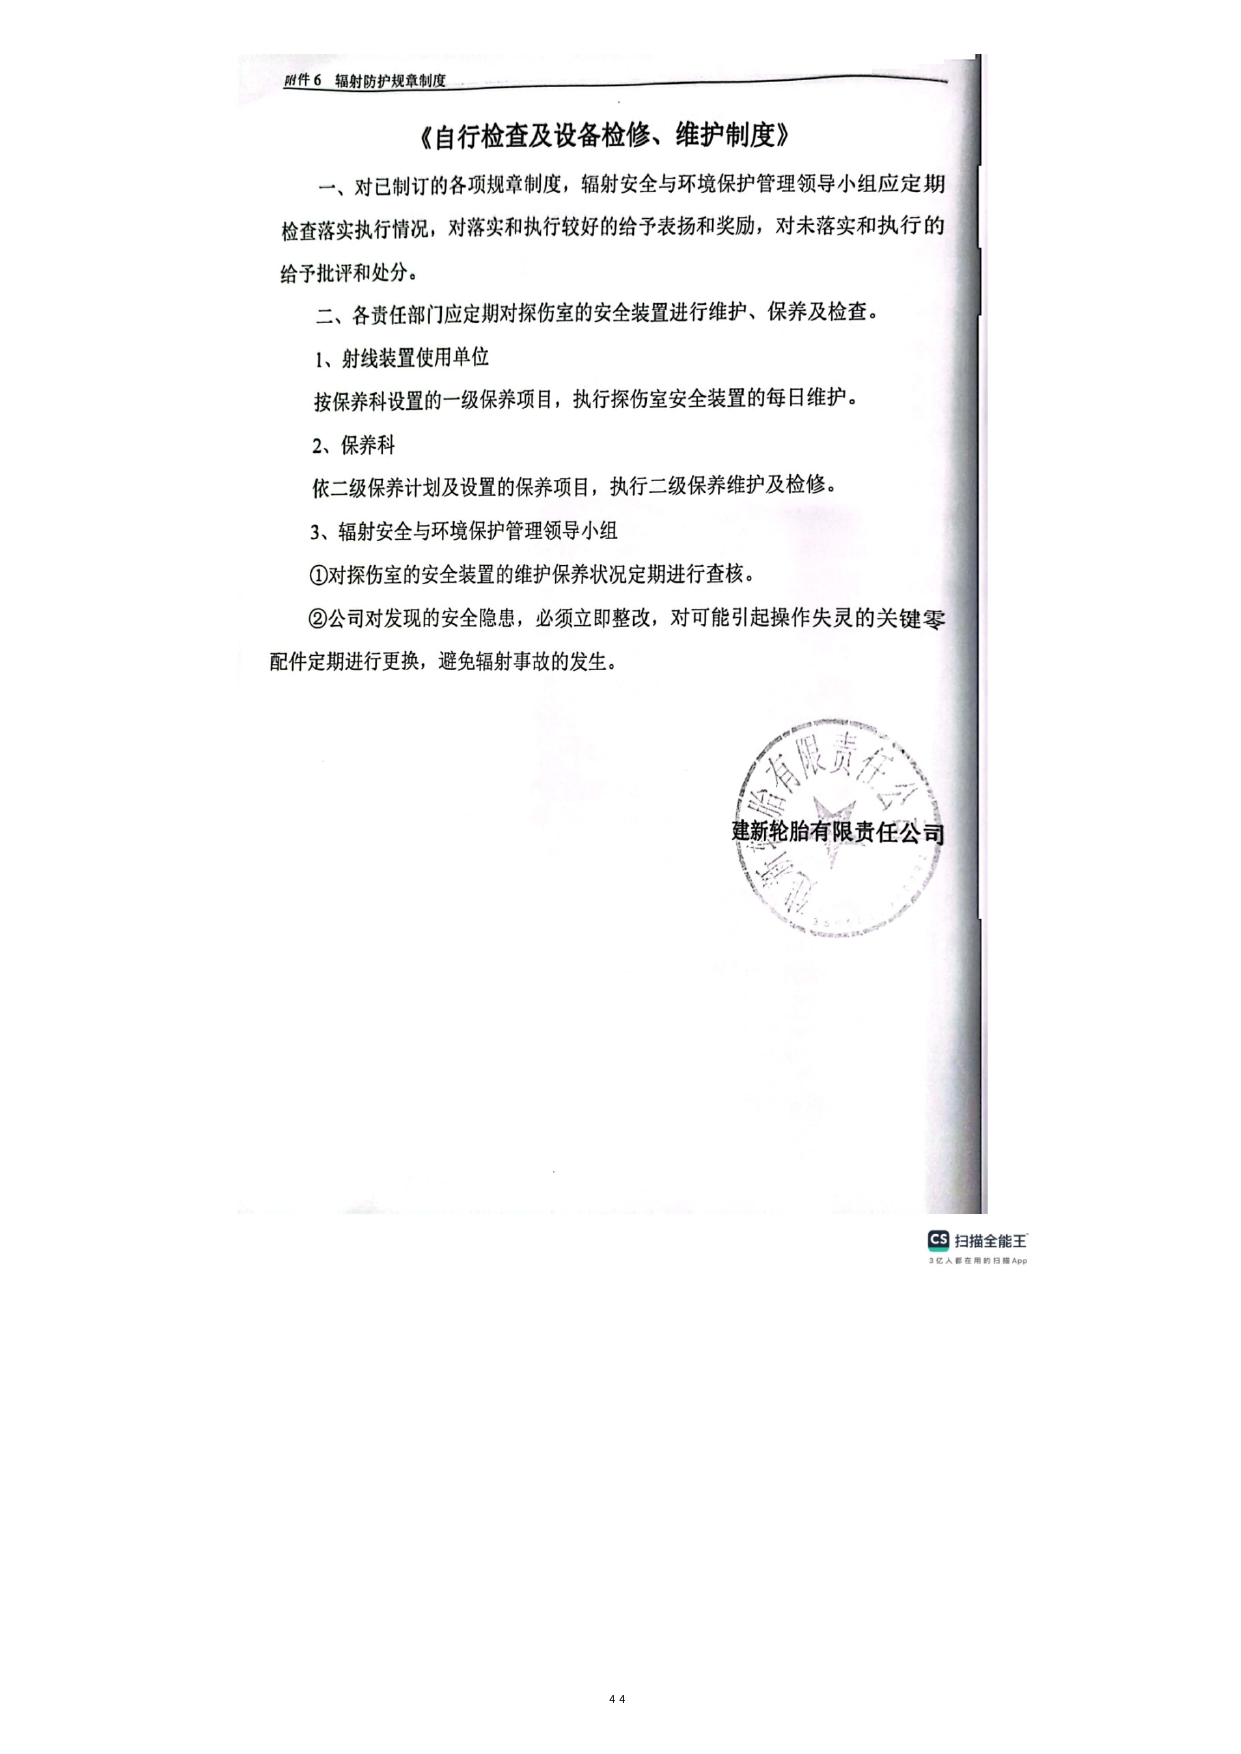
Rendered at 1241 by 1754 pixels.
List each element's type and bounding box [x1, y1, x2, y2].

picture [180, 54, 1045, 1279]
